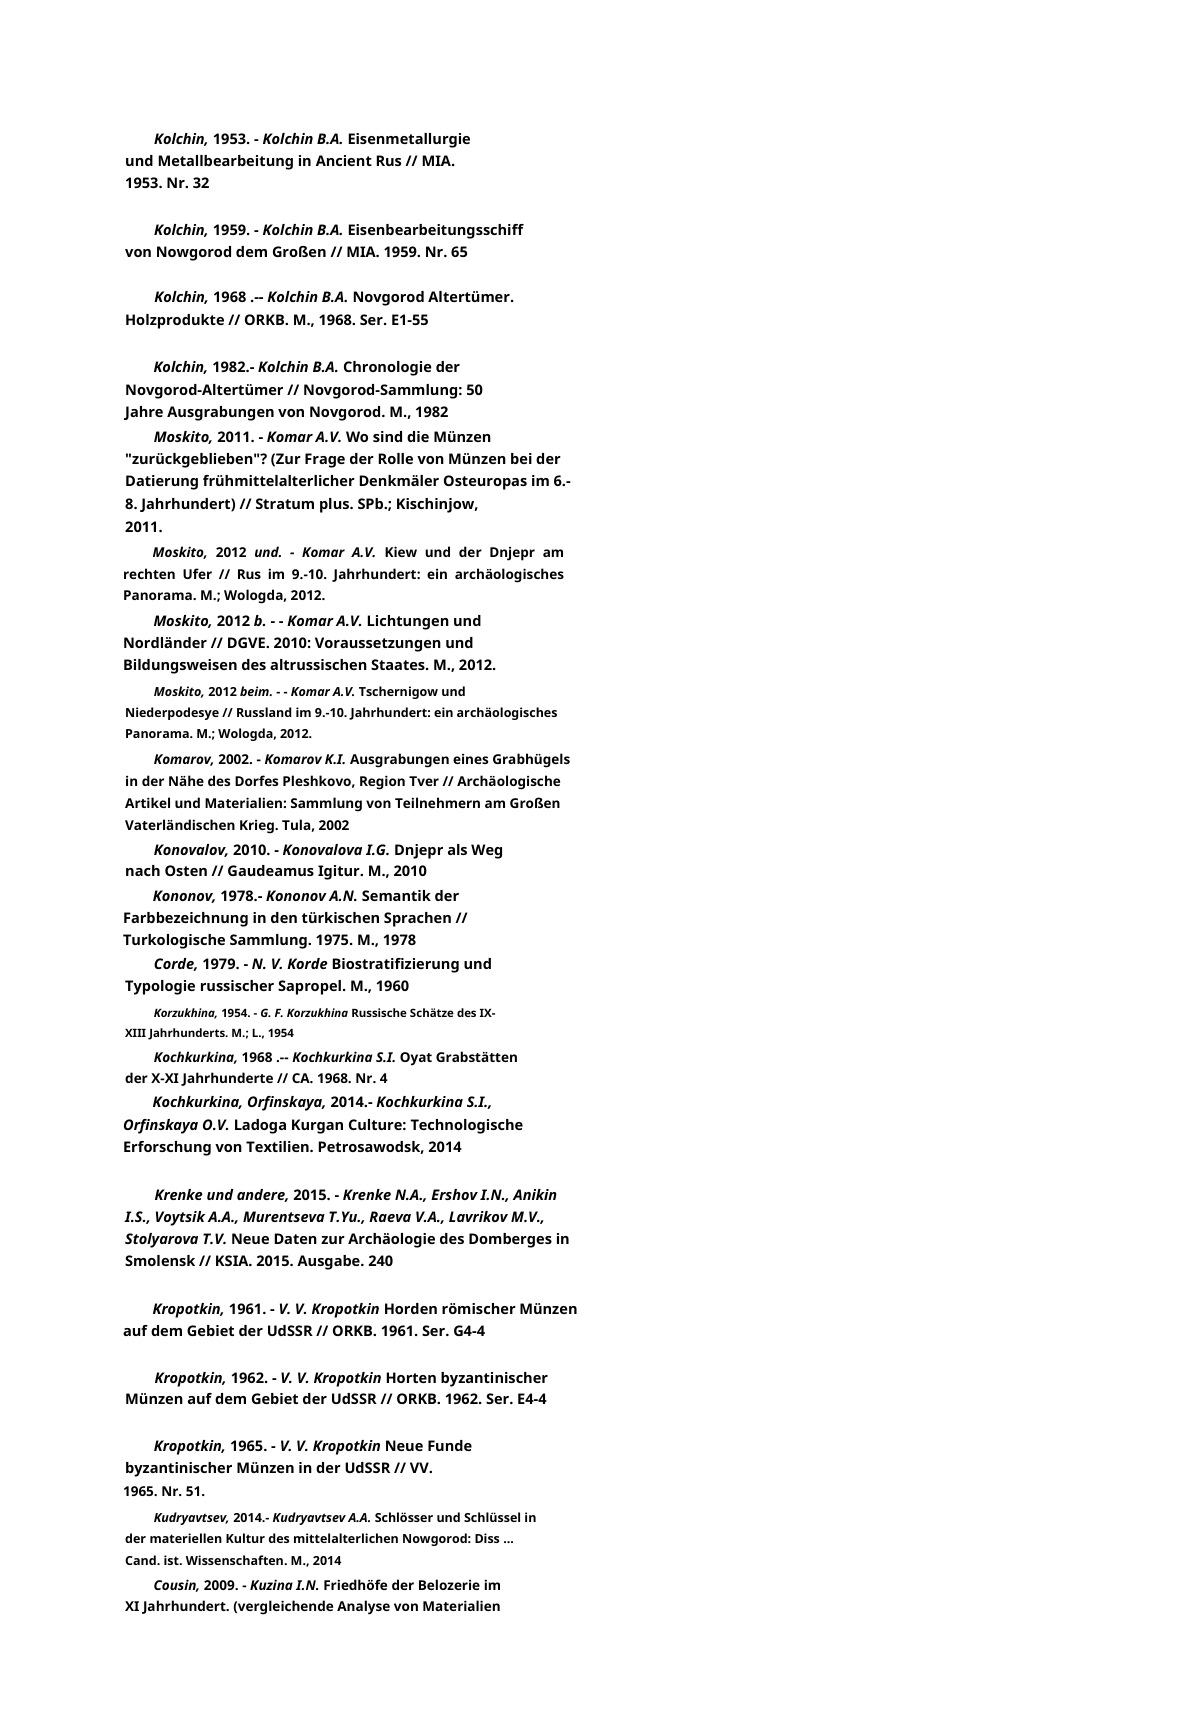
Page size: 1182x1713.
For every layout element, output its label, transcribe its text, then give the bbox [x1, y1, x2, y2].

text Kochkurkina, Orfinskaya, 2014.- Kochkurkina S.I., Orfinskaya O.V. Ladoga Kurgan Culture: Technologische Erforschung von Textilien. Petrosawodsk, 2014 [123, 1090, 567, 1157]
text Moskito, 2012 b. - - Komar A.V. Lichtungen und Nordländer // DGVE. 2010: Voraussetzungen und Bildungsweisen des altrussischen Staates. M., 2012. [123, 609, 569, 674]
text Kolchin, 1982.- Kolchin B.A. Chronologie der Novgorod-Altertümer // Novgorod-Sammlung: 50 Jahre Ausgrabungen von Novgorod. M., 1982 [125, 355, 496, 422]
text Moskito, 2012 beim. - - Komar A.V. Tschernigow und Niederpodesye // Russland im 9.-10. Jahrhundert: ein archäologisches Panorama. M.; Wologda, 2012. [125, 679, 571, 742]
text Holzprodukte // ORKB. M., 1968. Ser. E1-55 [125, 309, 581, 329]
text Konovalov, 2010. - Konovalova I.G. Dnjepr als Weg nach Osten // Gaudeamus Igitur. M., 2010 [125, 837, 539, 881]
text Kolchin, 1968 .-- Kolchin B.A. Novgorod Altertümer. [154, 286, 581, 306]
text Krenke und andere, 2015. - Krenke N.A., Ershov I.N., Anikin I.S., Voytsik A.A., Murentseva T.Yu., Raeva V.A., Lavrikov M.V., Stolyarova T.V. Neue Daten zur Archäologie des Domberges in Smolensk // KSIA. 2015. Ausgabe. 240 [125, 1183, 573, 1271]
text 1965. Nr. 51. [123, 1482, 581, 1500]
text Cousin, 2009. - Kuzina I.N. Friedhöfe der Belozerie im XI Jahrhundert. (vergleichende Analyse von Materialien [125, 1573, 510, 1615]
text Kononov, 1978.- Kononov A.N. Semantik der Farbbezeichnung in den türkischen Sprachen // Turkologische Sammlung. 1975. M., 1978 [123, 884, 571, 950]
text Komarov, 2002. - Komarov K.I. Ausgrabungen eines Grabhügels in der Nähe des Dorfes Pleshkovo, Region Tver // Archäologische Artikel und Materialien: Sammlung von Teilnehmern am Großen Vaterländischen Krieg. Tula, 2002 [125, 747, 577, 835]
text Kropotkin, 1965. - V. V. Kropotkin Neue Funde byzantinischer Münzen in der UdSSR // VV. [125, 1434, 569, 1478]
text Kochkurkina, 1968 .-- Kochkurkina S.I. Oyat Grabstätten der X-XI Jahrhunderte // CA. 1968. Nr. 4 [125, 1046, 544, 1087]
text Moskito, 2011. - Komar A.V. Wo sind die Münzen "zurückgeblieben"? (Zur Frage der Rolle von Münzen bei der Datierung frühmittelalterlicher Denkmäler Osteuropas im 6.-8. Jahrhundert) // Stratum plus. SPb.; Kischinjow, [125, 425, 581, 513]
text Kudryavtsev, 2014.- Kudryavtsev A.A. Schlösser und Schlüssel in der materiellen Kultur des mittelalterlichen Nowgorod: Diss ... Cand. ist. Wissenschaften. M., 2014 [125, 1506, 548, 1569]
text Corde, 1979. - N. V. Korde Biostratifizierung und Typologie russischer Sapropel. M., 1960 [125, 952, 550, 996]
text Kolchin, 1959. - Kolchin B.A. Eisenbearbeitungsschiff von Nowgorod dem Großen // MIA. 1959. Nr. 65 [125, 218, 542, 261]
text Kropotkin, 1961. - V. V. Kropotkin Horden römischer Münzen auf dem Gebiet der UdSSR // ORKB. 1961. Ser. G4-4 [123, 1297, 581, 1340]
text Kropotkin, 1962. - V. V. Kropotkin Horten byzantinischer Münzen auf dem Gebiet der UdSSR // ORKB. 1962. Ser. E4-4 [125, 1366, 569, 1409]
text 2011. [125, 517, 581, 536]
text Moskito, 2012 und. - Komar A.V. Kiew und der Dnjepr am rechten Ufer // Rus im 9.-10. Jahrhundert: ein archäologisches Panorama. M.; Wologda, 2012. [123, 540, 564, 605]
text Korzukhina, 1954. - G. F. Korzukhina Russische Schätze des IX-XIII Jahrhunderts. M.; L., 1954 [125, 1002, 504, 1041]
text Kolchin, 1953. - Kolchin B.A. Eisenmetallurgie und Metallbearbeitung in Ancient Rus // MIA. 1953. Nr. 32 [125, 127, 494, 192]
